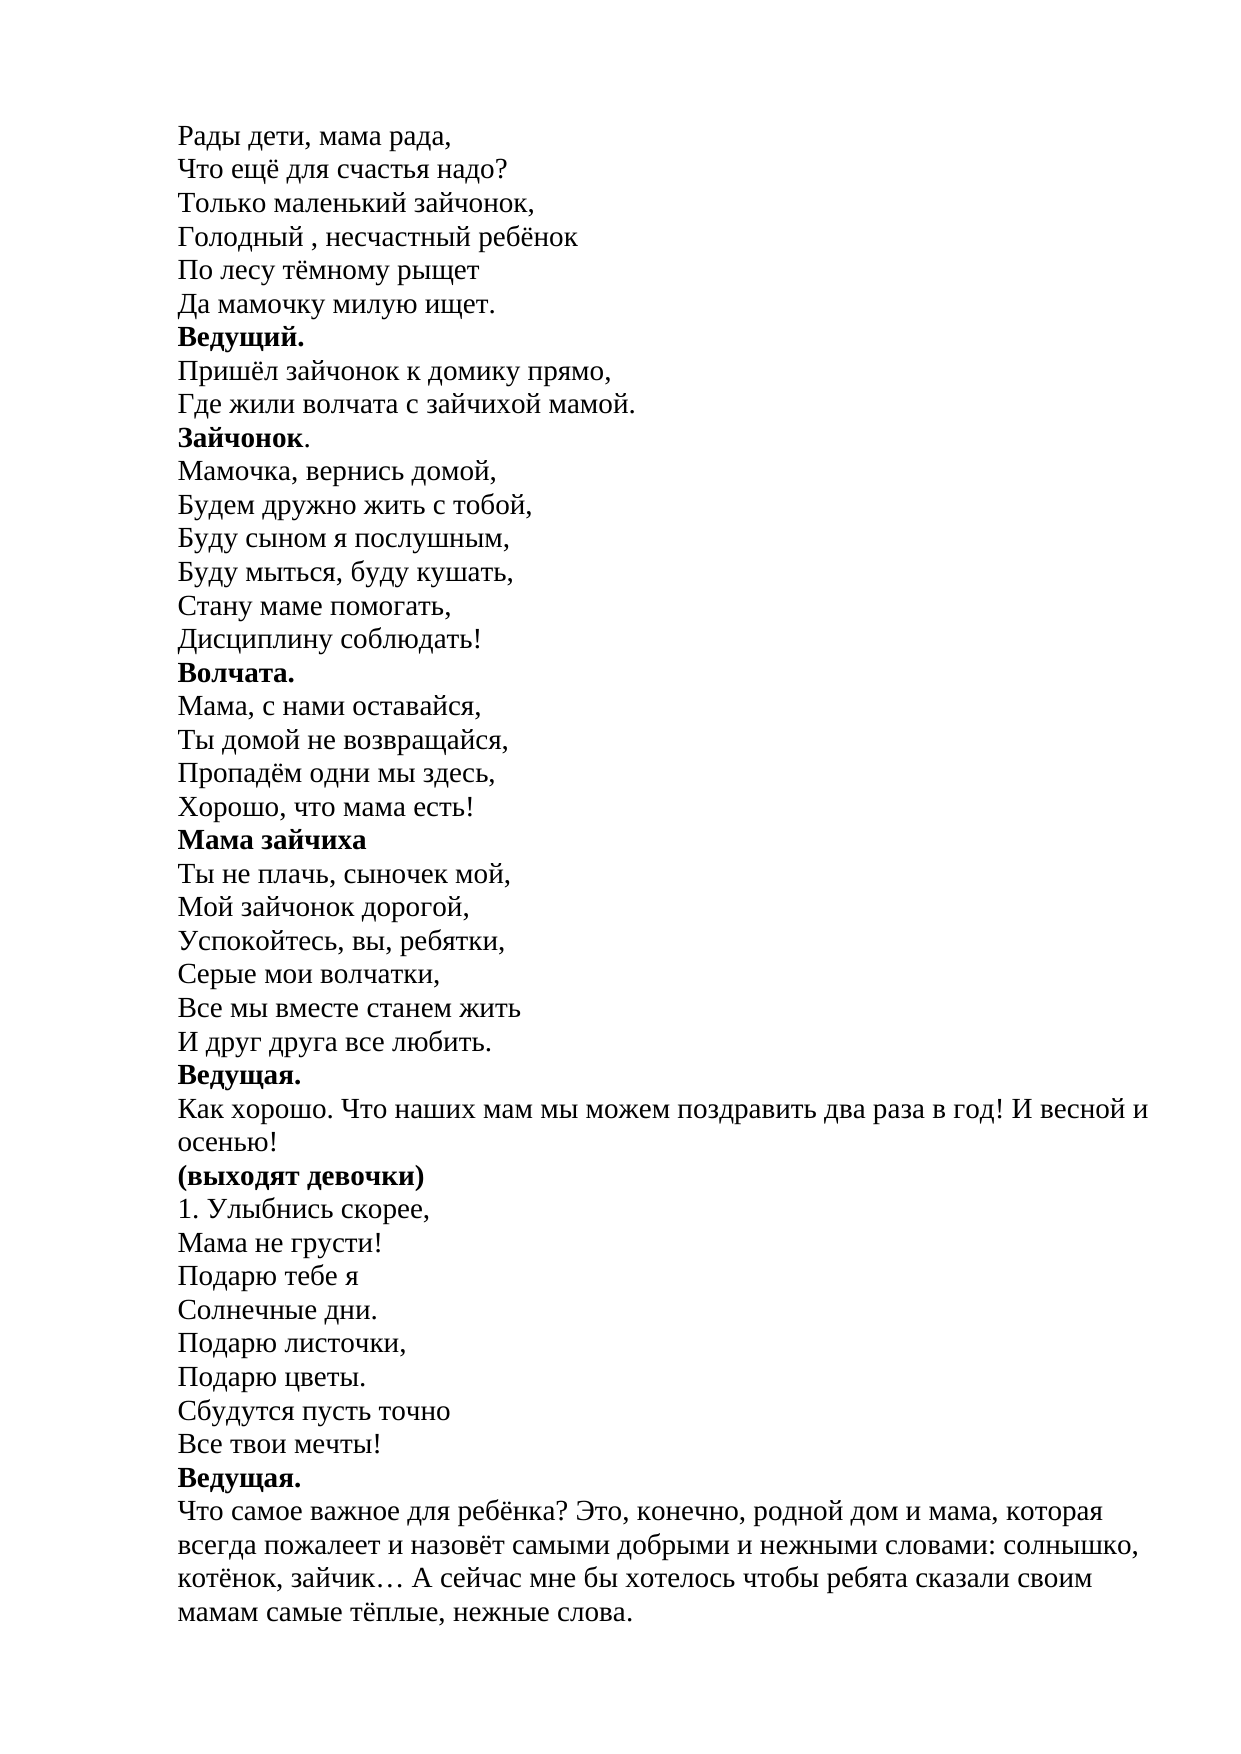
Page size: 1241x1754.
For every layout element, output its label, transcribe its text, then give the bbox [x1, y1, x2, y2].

text Сбудутся пусть точно [177, 1393, 1152, 1426]
text Ведущая. [177, 1057, 1152, 1091]
text Солнечные дни. [177, 1292, 1152, 1326]
text Мама не грусти! [177, 1225, 1152, 1258]
text (выходят девочки) [177, 1158, 1152, 1191]
text Все твои мечты! [177, 1426, 1152, 1460]
text Подарю листочки, [177, 1326, 1152, 1359]
text Как хорошо. Что наших мам мы можем поздравить два раза в год! И весной и осенью! [177, 1091, 1152, 1158]
text Ведущая. [177, 1460, 1152, 1493]
text Зайчонок. Мамочка, вернись домой, Будем дружно жить с тобой, Буду сыном я послушным, Буду мыться, буду кушать, Стану маме помогать, Дисциплину соблюдать! [177, 420, 1152, 655]
text Волчата. Мама, с нами оставайся, Ты домой не возвращайся, Пропадём одни мы здесь, Хорошо, что мама есть! [177, 655, 1152, 822]
text Что самое важное для ребёнка? Это, конечно, родной дом и мама, которая всегда пожалеет и назовёт самыми добрыми и нежными словами: солнышко, котёнок, зайчик… А сейчас мне бы хотелось чтобы ребята сказали своим мамам самые тёплые, нежные слова. [177, 1493, 1152, 1627]
text 1. Улыбнись скорее, [177, 1191, 1152, 1225]
text Подарю цветы. [177, 1359, 1152, 1393]
text Мама зайчиха Ты не плачь, сыночек мой, Мой зайчонок дорогой, Успокойтесь, вы, ребятки, Серые мои волчатки, Все мы вместе станем жить И друг друга все любить. [177, 822, 1152, 1057]
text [177, 118, 1152, 420]
text Подарю тебе я [177, 1258, 1152, 1292]
